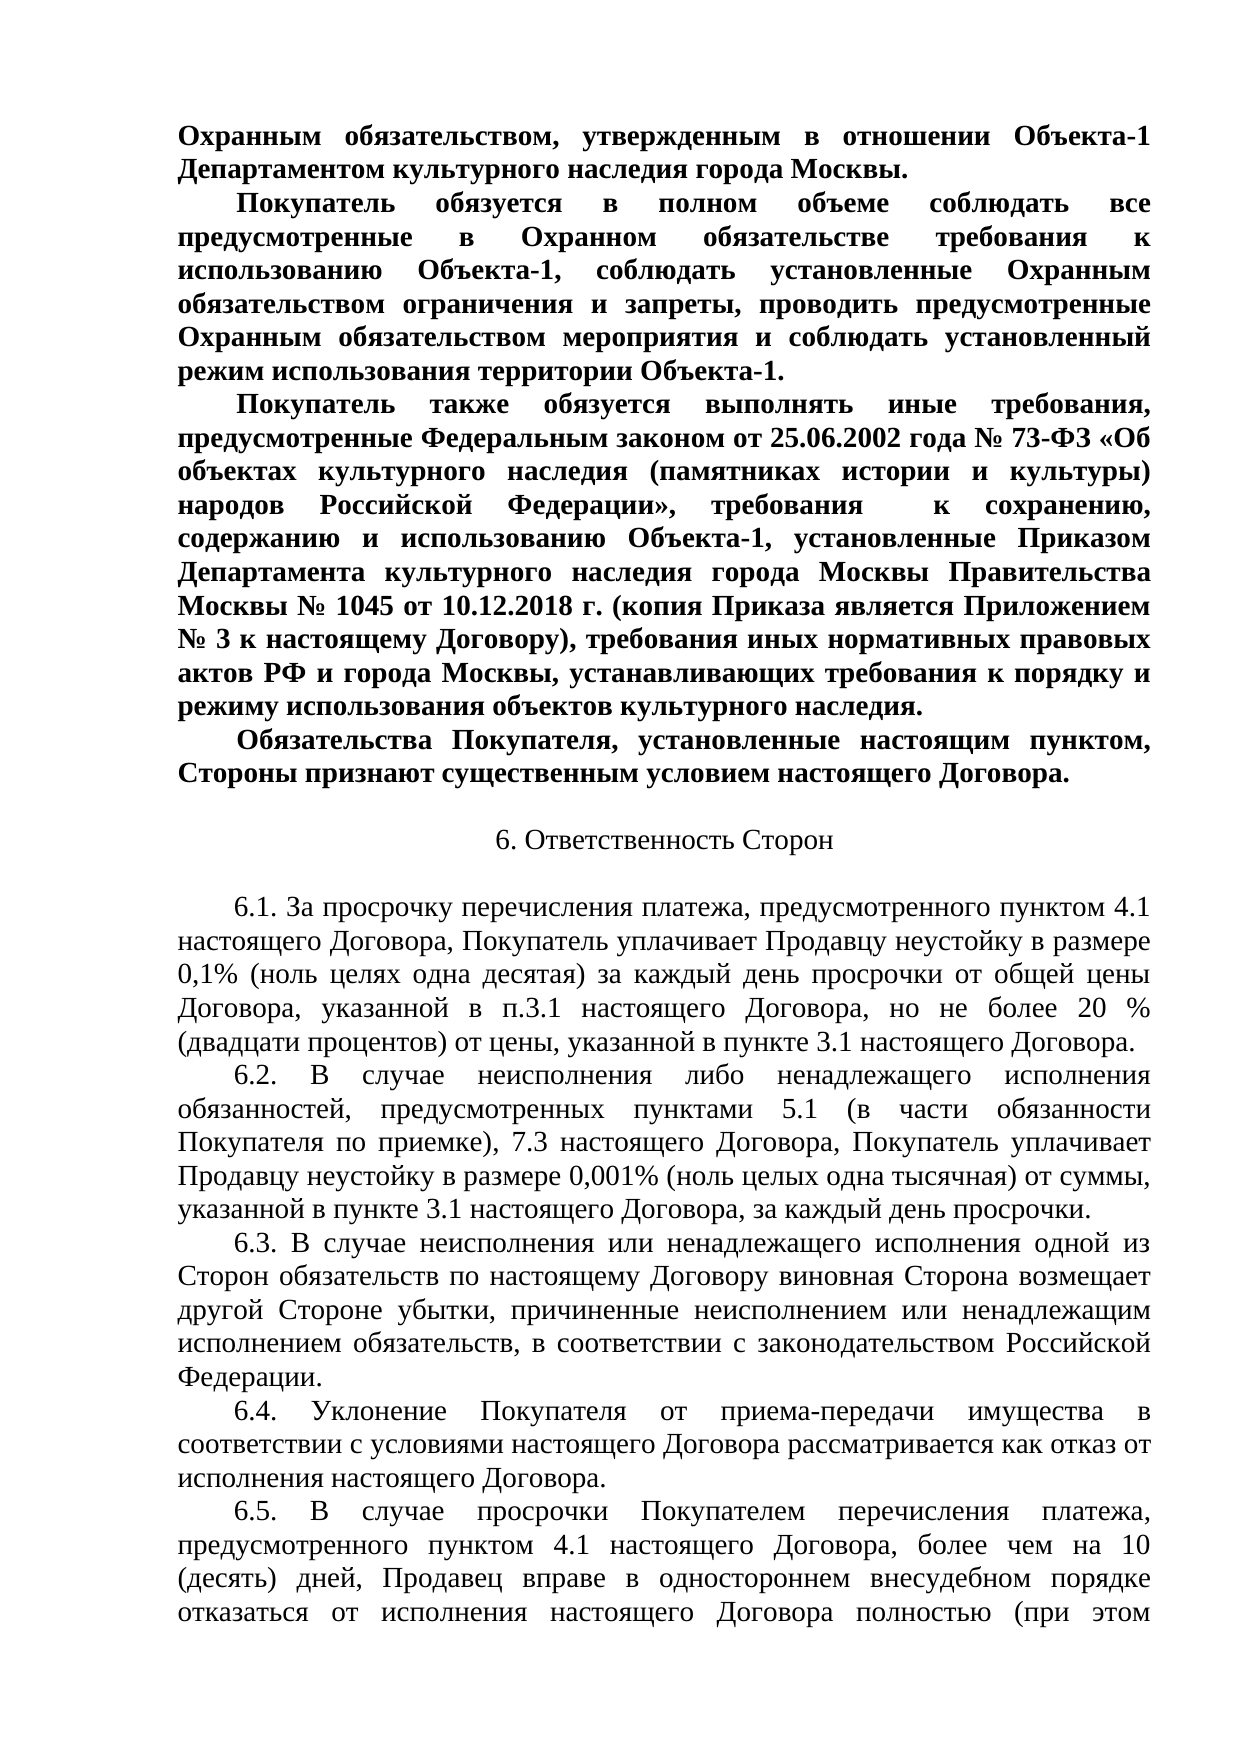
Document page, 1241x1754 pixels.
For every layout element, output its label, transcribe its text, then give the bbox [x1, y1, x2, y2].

text 6.1. За просрочку перечисления платежа, предусмотренного пунктом 4.1 настоящего Договора, Покупатель уплачивает Продавцу неустойку в размере 0,1% (ноль целях одна десятая) за каждый день просрочки от общей цены Договора, указанной в п.3.1 настоящего Договора, но не более 20 % (двадцати процентов) от цены, указанной в пункте 3.1 настоящего Договора. [177, 889, 1152, 1057]
text 6.3. В случае неисполнения или ненадлежащего исполнения одной из Сторон обязательств по настоящему Договору виновная Сторона возмещает другой Стороне убытки, причиненные неисполнением или ненадлежащим исполнением обязательств, в соответствии с законодательством Российской Федерации. [177, 1225, 1152, 1393]
text 6.4. Уклонение Покупателя от приема-передачи имущества в соответствии с условиями настоящего Договора рассматривается как отказ от исполнения настоящего Договора. [177, 1393, 1152, 1493]
text 6. Ответственность Сторон [177, 822, 1152, 856]
text Покупатель также обязуется выполнять иные требования, предусмотренные Федеральным законом от 25.06.2002 года № 73-ФЗ «Об объектах культурного наследия (памятниках истории и культуры) народов Российской Федерации», требования к сохранению, содержанию и использованию Объекта-1, установленные Приказом Департамента культурного наследия города Москвы Правительства Москвы № 1045 от 10.12.2018 г. (копия Приказа является Приложением № 3 к настоящему Договору), требования иных нормативных правовых актов РФ и города Москвы, устанавливающих требования к порядку и режиму использования объектов культурного наследия. [177, 386, 1152, 722]
text 6.2. В случае неисполнения либо ненадлежащего исполнения обязанностей, предусмотренных пунктами 5.1 (в части обязанности Покупателя по приемке), 7.3 настоящего Договора, Покупатель уплачивает Продавцу неустойку в размере 0,001% (ноль целых одна тысячная) от суммы, указанной в пункте 3.1 настоящего Договора, за каждый день просрочки. [177, 1057, 1152, 1225]
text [177, 1493, 1152, 1627]
text Покупатель обязуется в полном объеме соблюдать все предусмотренные в Охранном обязательстве требования к использованию Объекта-1, соблюдать установленные Охранным обязательством ограничения и запреты, проводить предусмотренные Охранным обязательством мероприятия и соблюдать установленный режим использования территории Объекта-1. [177, 185, 1152, 386]
text Обязательства Покупателя, установленные настоящим пунктом, Стороны признают существенным условием настоящего Договора. [177, 722, 1152, 789]
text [177, 118, 1152, 185]
